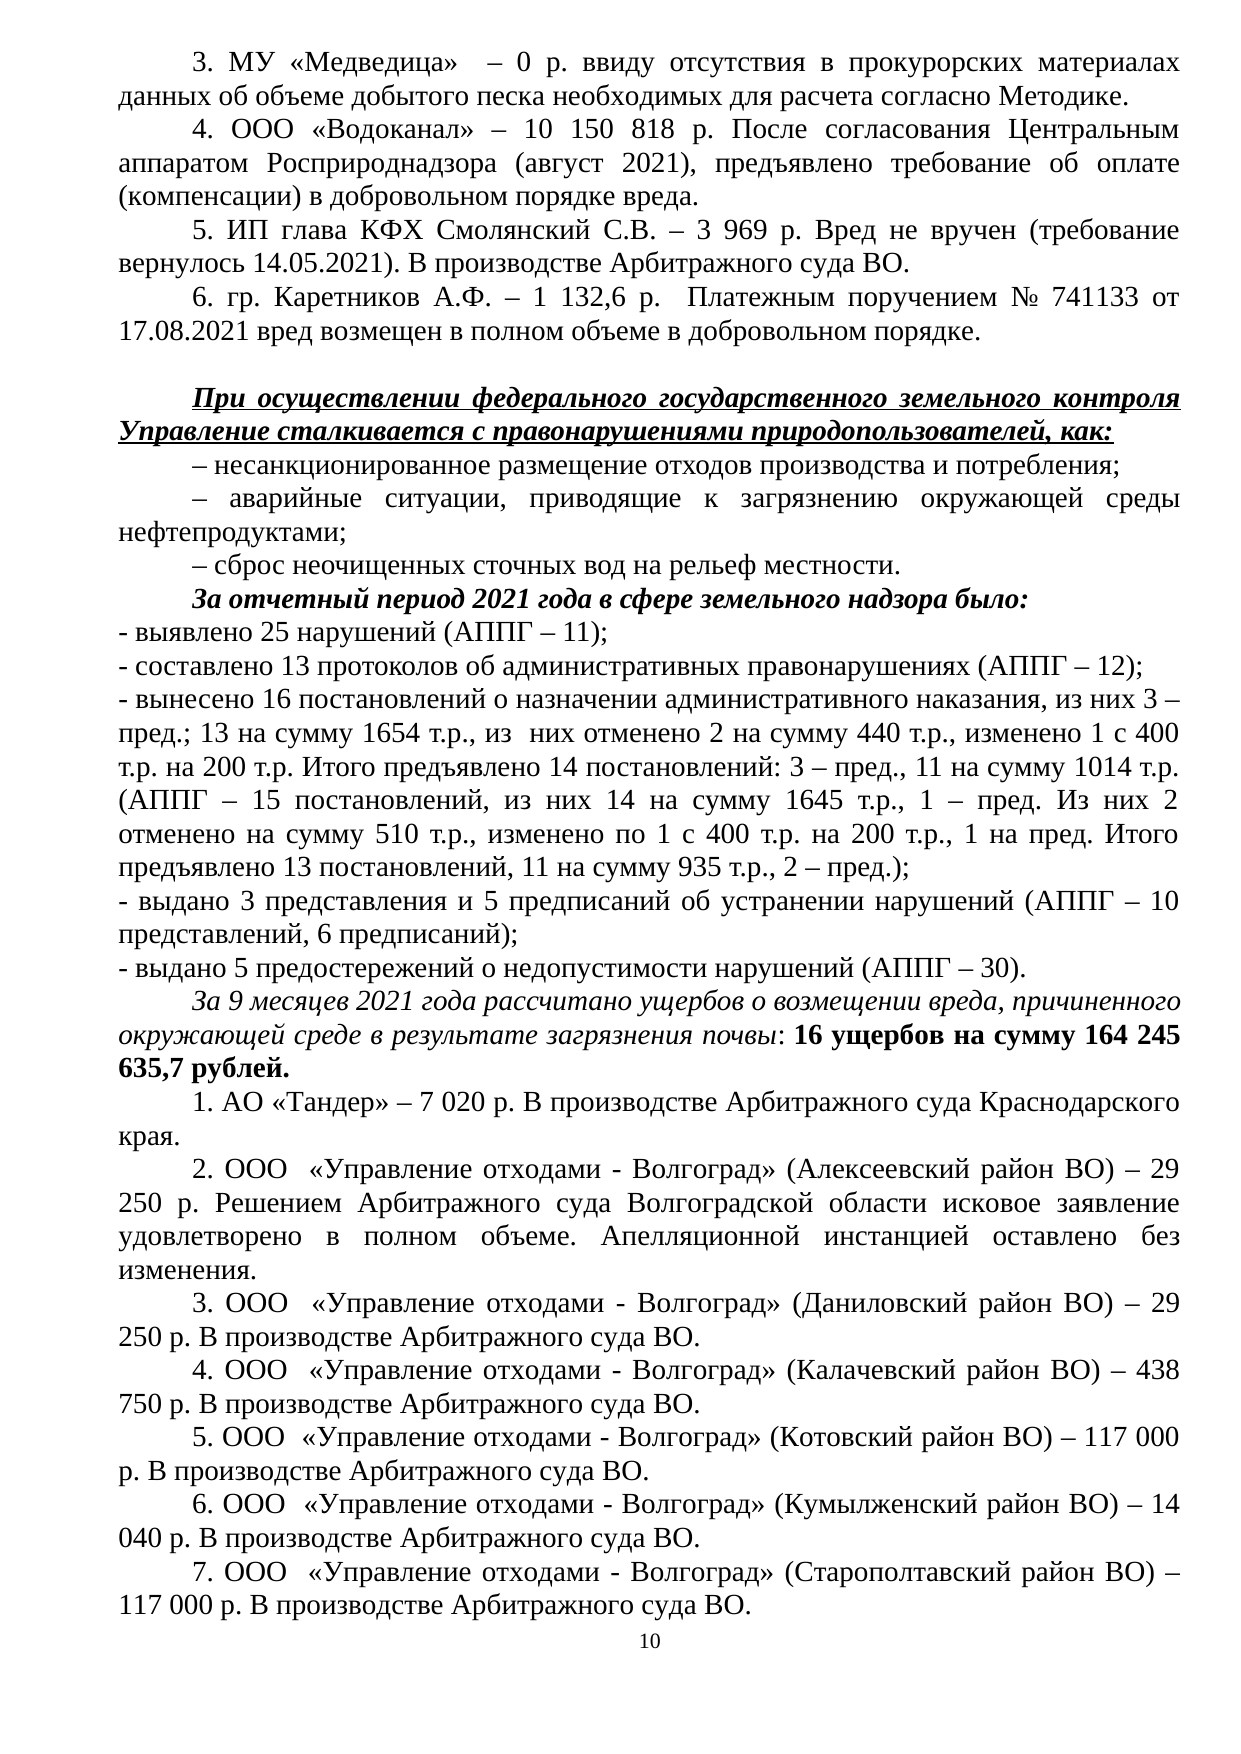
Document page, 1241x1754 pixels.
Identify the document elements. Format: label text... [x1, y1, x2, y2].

text 3. МУ «Медведица» – 0 р. ввиду отсутствия в прокурорских материалах данных об объеме добытого песка необходимых для расчета согласно Методике. [118, 44, 1181, 111]
text 4. OOO «Управление отходами - Волгоград» (Калачевский район ВО) – 438 750 р. В производстве Арбитражного суда ВО. [118, 1352, 1181, 1419]
text 3. OOO «Управление отходами - Волгоград» (Даниловский район ВО) – 29 250 р. В производстве Арбитражного суда ВО. [118, 1285, 1181, 1352]
text 4. ООО «Водоканал» – 10 150 818 р. После согласования Центральным аппаратом Росприроднадзора (август 2021), предъявлено требование об оплате (компенсации) в добровольном порядке вреда. [118, 111, 1181, 212]
text - выдано 3 представления и 5 предписаний об устранении нарушений (АППГ – 10 представлений, 6 предписаний); [118, 883, 1181, 950]
text - составлено 13 протоколов об административных правонарушениях (АППГ – 12); [118, 648, 1181, 682]
text - вынесено 16 постановлений о назначении административного наказания, из них 3 – пред.; 13 на сумму 1654 т.р., из них отменено 2 на сумму 440 т.р., изменено 1 с 400 т.р. на 200 т.р. Итого предъявлено 14 постановлений: 3 – пред., 11 на сумму 1014 т.р. (АППГ – 15 постановлений, из них 14 на сумму 1645 т.р., 1 – пред. Из них 2 отменено на сумму 510 т.р., изменено по 1 с 400 т.р. на 200 т.р., 1 на пред. Итого предъявлено 13 постановлений, 11 на сумму 935 т.р., 2 – пред.); [118, 682, 1181, 883]
text - выявлено 25 нарушений (АППГ – 11); [118, 614, 1181, 648]
text – аварийные ситуации, приводящие к загрязнению окружающей среды нефтепродуктами; [118, 480, 1181, 547]
text - выдано 5 предостережений о недопустимости нарушений (АППГ – 30). [118, 950, 1181, 983]
text – несанкционированное размещение отходов производства и потребления; [118, 447, 1181, 480]
text При осуществлении федерального государственного земельного контроля Управление сталкивается с правонарушениями природопользователей, как: [118, 380, 1181, 447]
text 5. ИП глава КФХ Смолянский С.В. – 3 969 р. Вред не вручен (требование вернулось 14.05.2021). В производстве Арбитражного суда ВО. [118, 212, 1181, 279]
text 2. OOO «Управление отходами - Волгоград» (Алексеевский район ВО) – 29 250 р. Решением Арбитражного суда Волгоградской области исковое заявление удовлетворено в полном объеме. Апелляционной инстанцией оставлено без изменения. [118, 1151, 1181, 1285]
text 5. OOO «Управление отходами - Волгоград» (Котовский район ВО) – 117 000 р. В производстве Арбитражного суда ВО. [118, 1419, 1181, 1487]
text 6. OOO «Управление отходами - Волгоград» (Кумылженский район ВО) – 14 040 р. В производстве Арбитражного суда ВО. [118, 1487, 1181, 1554]
text 1. АО «Тандер» – 7 020 р. В производстве Арбитражного суда Краснодарского края. [118, 1084, 1181, 1151]
text За отчетный период 2021 года в сфере земельного надзора было: [118, 581, 1181, 614]
text 7. OOO «Управление отходами - Волгоград» (Старополтавский район ВО) – 117 000 р. В производстве Арбитражного суда ВО. [118, 1554, 1181, 1621]
text – сброс неочищенных сточных вод на рельеф местности. [118, 547, 1181, 581]
text 6. гр. Каретников А.Ф. – 1 132,6 р. Платежным поручением № 741133 от 17.08.2021 вред возмещен в полном объеме в добровольном порядке. [118, 279, 1181, 346]
text За 9 месяцев 2021 года рассчитано ущербов о возмещении вреда, причиненного окружающей среде в результате загрязнения почвы: 16 ущербов на сумму 164 245 635,7 рублей. [118, 983, 1181, 1084]
